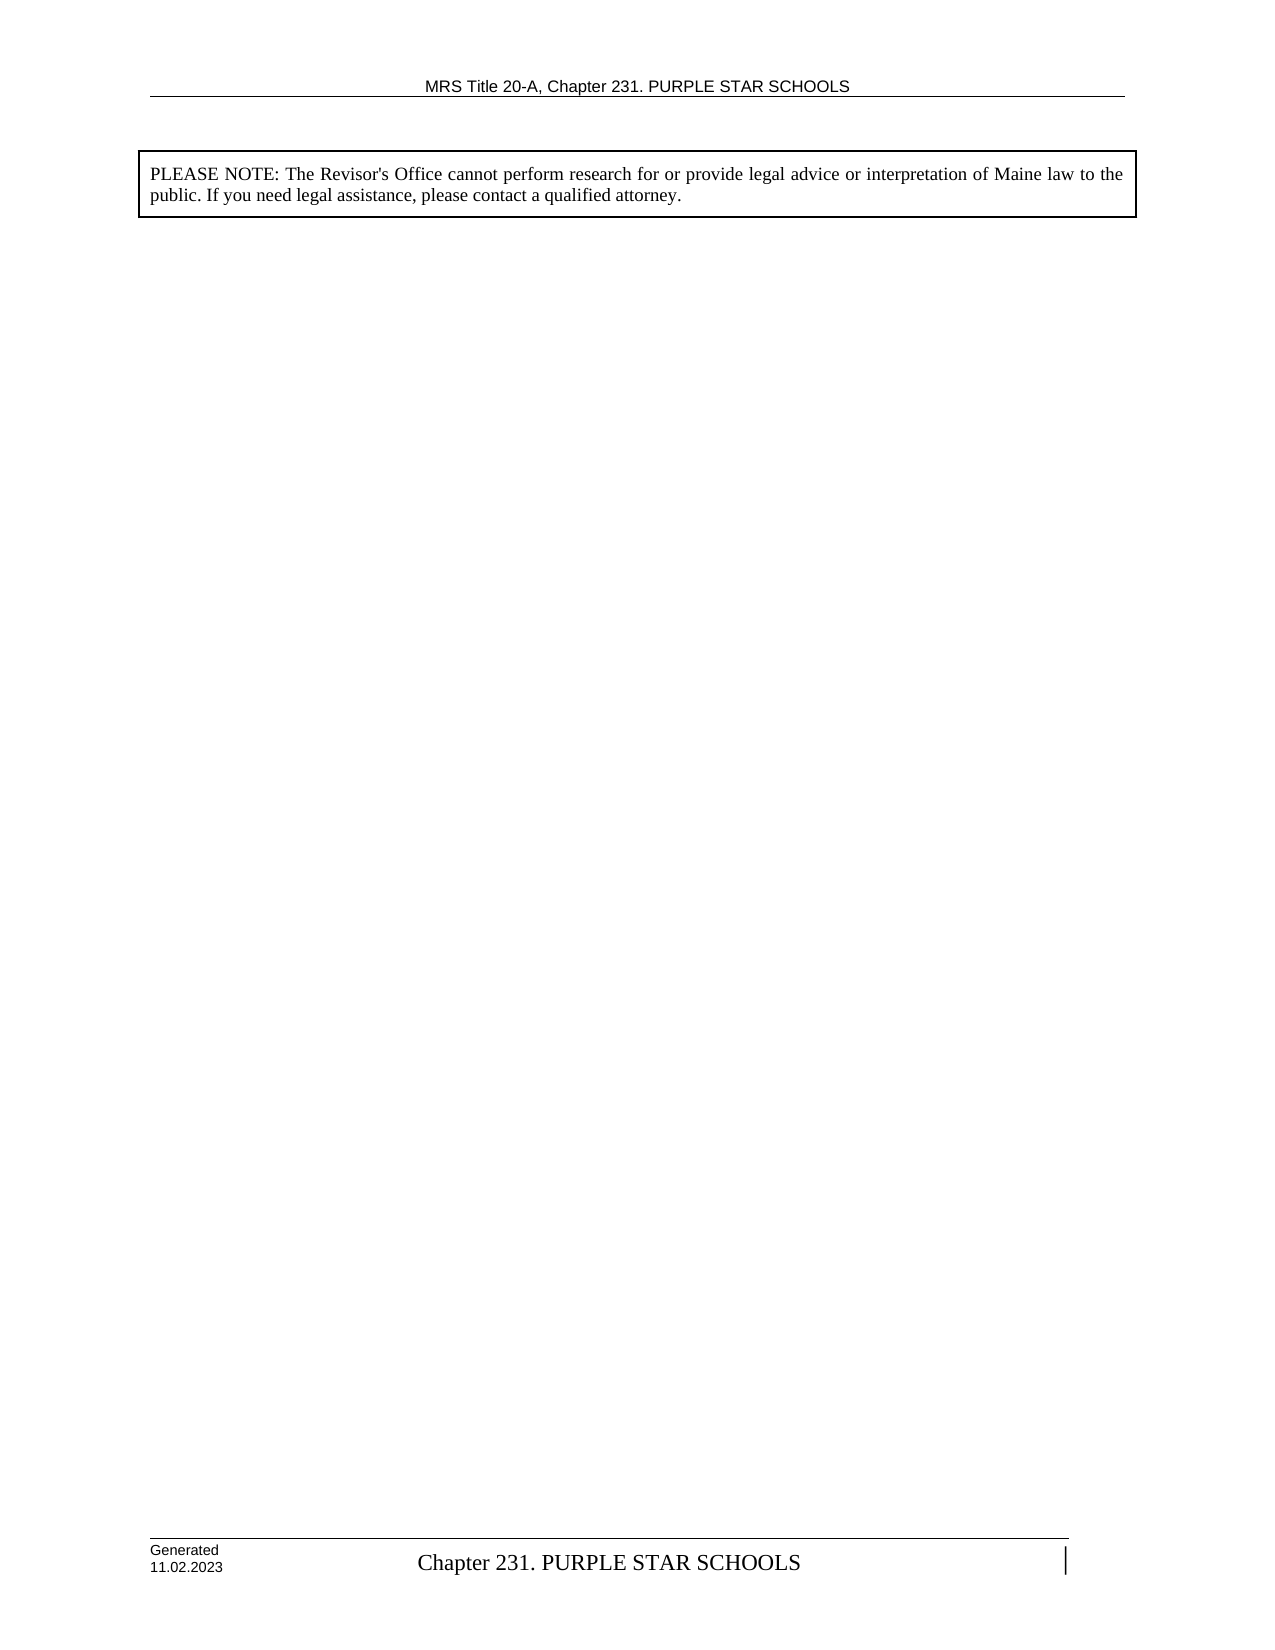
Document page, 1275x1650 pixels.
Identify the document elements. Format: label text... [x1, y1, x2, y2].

text PLEASE NOTE: The Revisor's Office cannot perform research for or provide legal advice or interpretation of Maine law to the public. If you need legal assistance, please contact a qualified attorney. [140, 152, 1135, 216]
